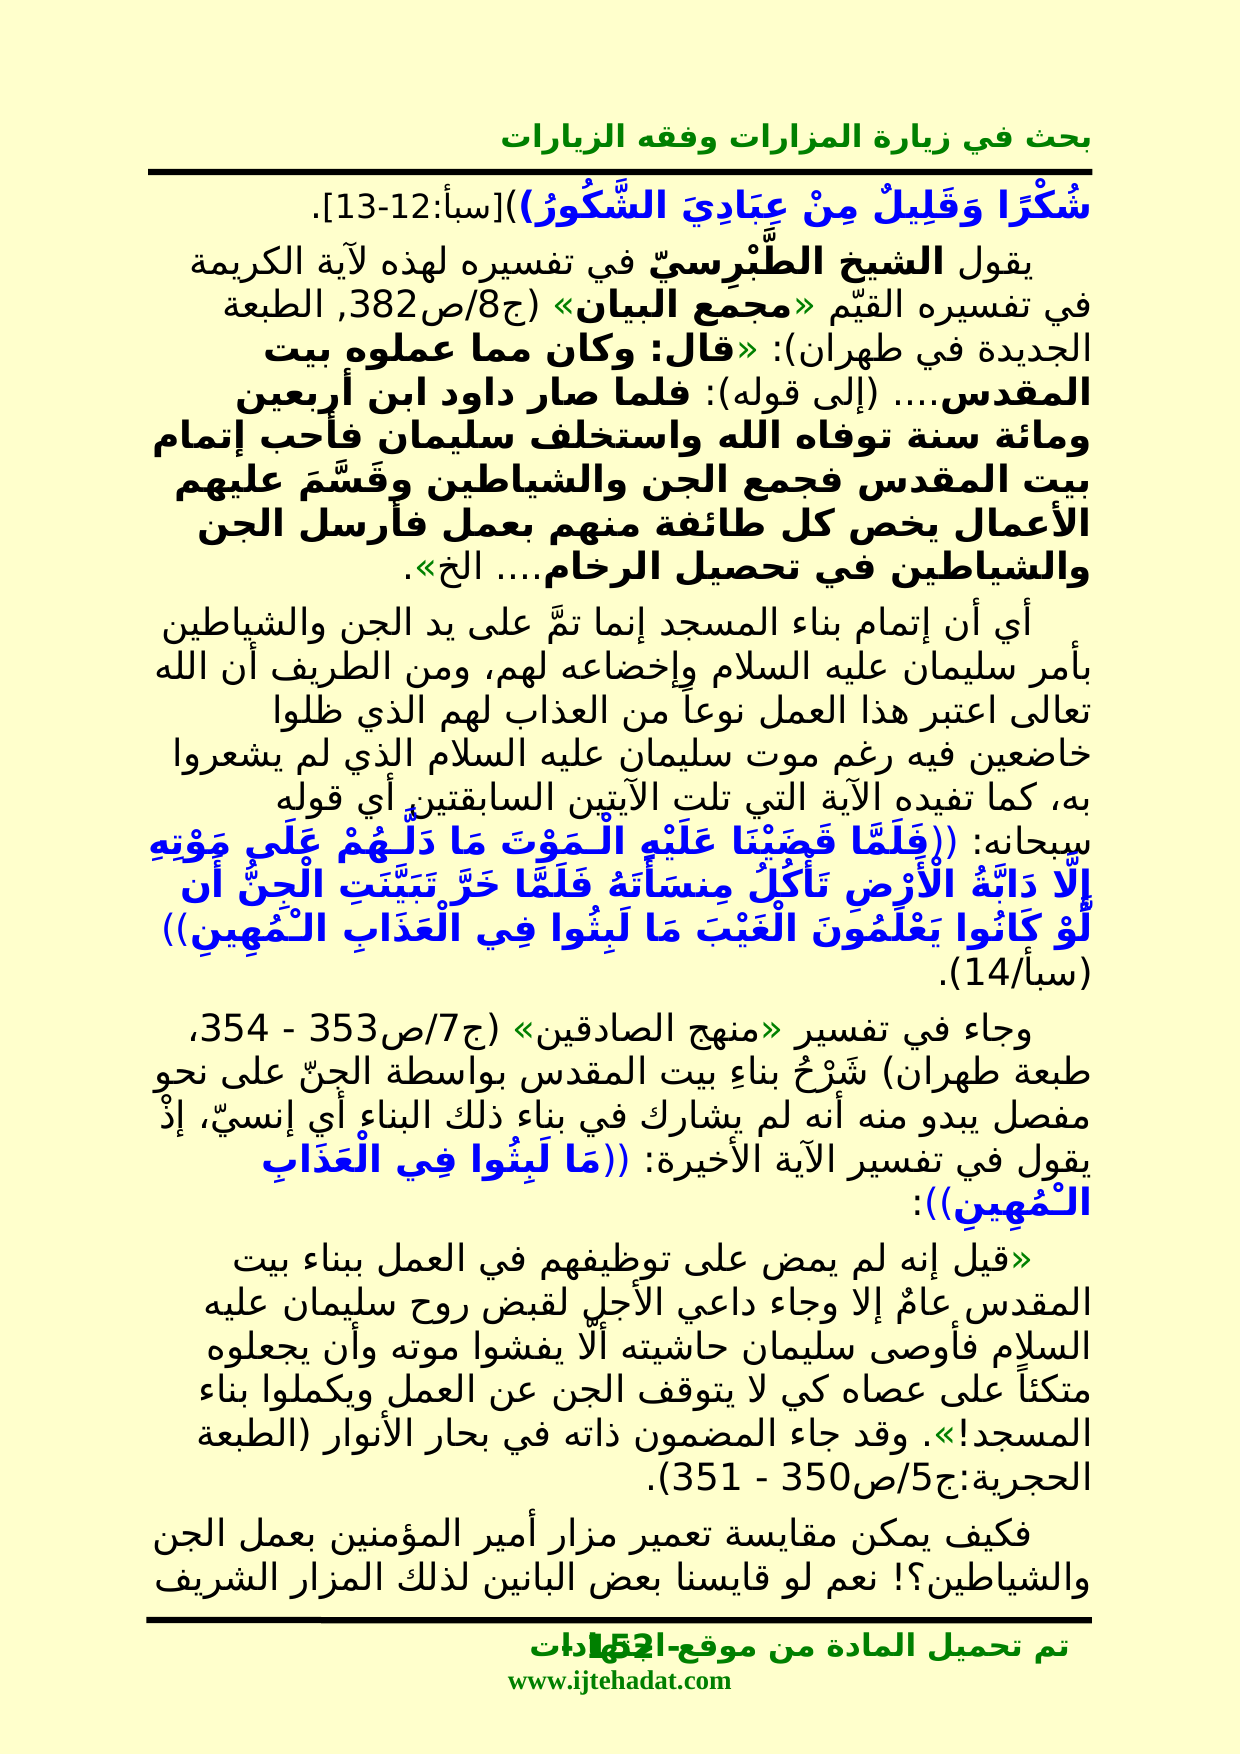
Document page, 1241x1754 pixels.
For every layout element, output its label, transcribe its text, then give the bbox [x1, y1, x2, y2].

text «قيل إنه لم يمض على توظيفهم في العمل ببناء بيت المقدس عامٌ إلا وجاء داعي الأجل لقبض روح سليمان عليه السلام فأوصى سليمان حاشيته ألّا يفشوا موته وأن يجعلوه متكئاً على عصاه كي لا يتوقف الجن عن العمل ويكملوا بناء المسجد!». وقد جاء المضمون ذاته في بحار الأنوار (الطبعة الحجرية:ج5/ص350 - 351). [148, 1237, 1092, 1499]
text أي أن إتمام بناء المسجد إنما تمَّ على يد الجن والشياطين بأمر سليمان عليه السلام وإخضاعه لهم، ومن الطريف أن الله تعالى اعتبر هذا العمل نوعاً من العذاب لهم الذي ظلوا خاضعين فيه رغم موت سليمان عليه السلام الذي لم يشعروا به، كما تفيده الآية التي تلت الآيتين السابقتين أي قوله سبحانه: ((فَلَمَّا قَضَيْنَا عَلَيْهِ الْـمَوْتَ مَا دَلَّـهُمْ عَلَى مَوْتِهِ إِلَّا دَابَّةُ الْأَرْضِ تَأْكُلُ مِنسَأَتَهُ فَلَمَّا خَرَّ تَبَيَّنَتِ الْجِنُّ أَن لَّوْ كَانُوا يَعْلَمُونَ الْغَيْبَ مَا لَبِثُوا فِي الْعَذَابِ الـْمُهِينِ)) (سبأ/14). [148, 601, 1092, 994]
text وجاء في تفسير «منهج الصادقين» (ج7/ص353 - 354، طبعة طهران) شَرْحُ بناءِ بيت المقدس بواسطة الجنّ على نحو مفصل يبدو منه أنه لم يشارك في بناء ذلك البناء أي إنسيّ، إذْ يقول في تفسير الآية الأخيرة: ((مَا لَبِثُوا فِي الْعَذَابِ الـْمُهِينِ)): [148, 1006, 1092, 1224]
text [148, 1511, 1092, 1599]
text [148, 183, 1092, 227]
text يقول الشيخ الطَّبْرِسيّ في تفسيره لهذه لآية الكريمة في تفسيره القيّم «مجمع البيان» (ج8/ص382, الطبعة الجديدة في طهران): «قال: وكان مما عملوه بيت المقدس.... (إلى قوله): فلما صار داود ابن أربعين ومائة سنة توفاه الله واستخلف سليمان فأحب إتمام بيت المقدس فجمع الجن والشياطين وقَسَّمَ عليهم الأعمال يخص كل طائفة منهم بعمل فأرسل الجن والشياطين في تحصيل الرخام.... الخ». [148, 239, 1092, 588]
